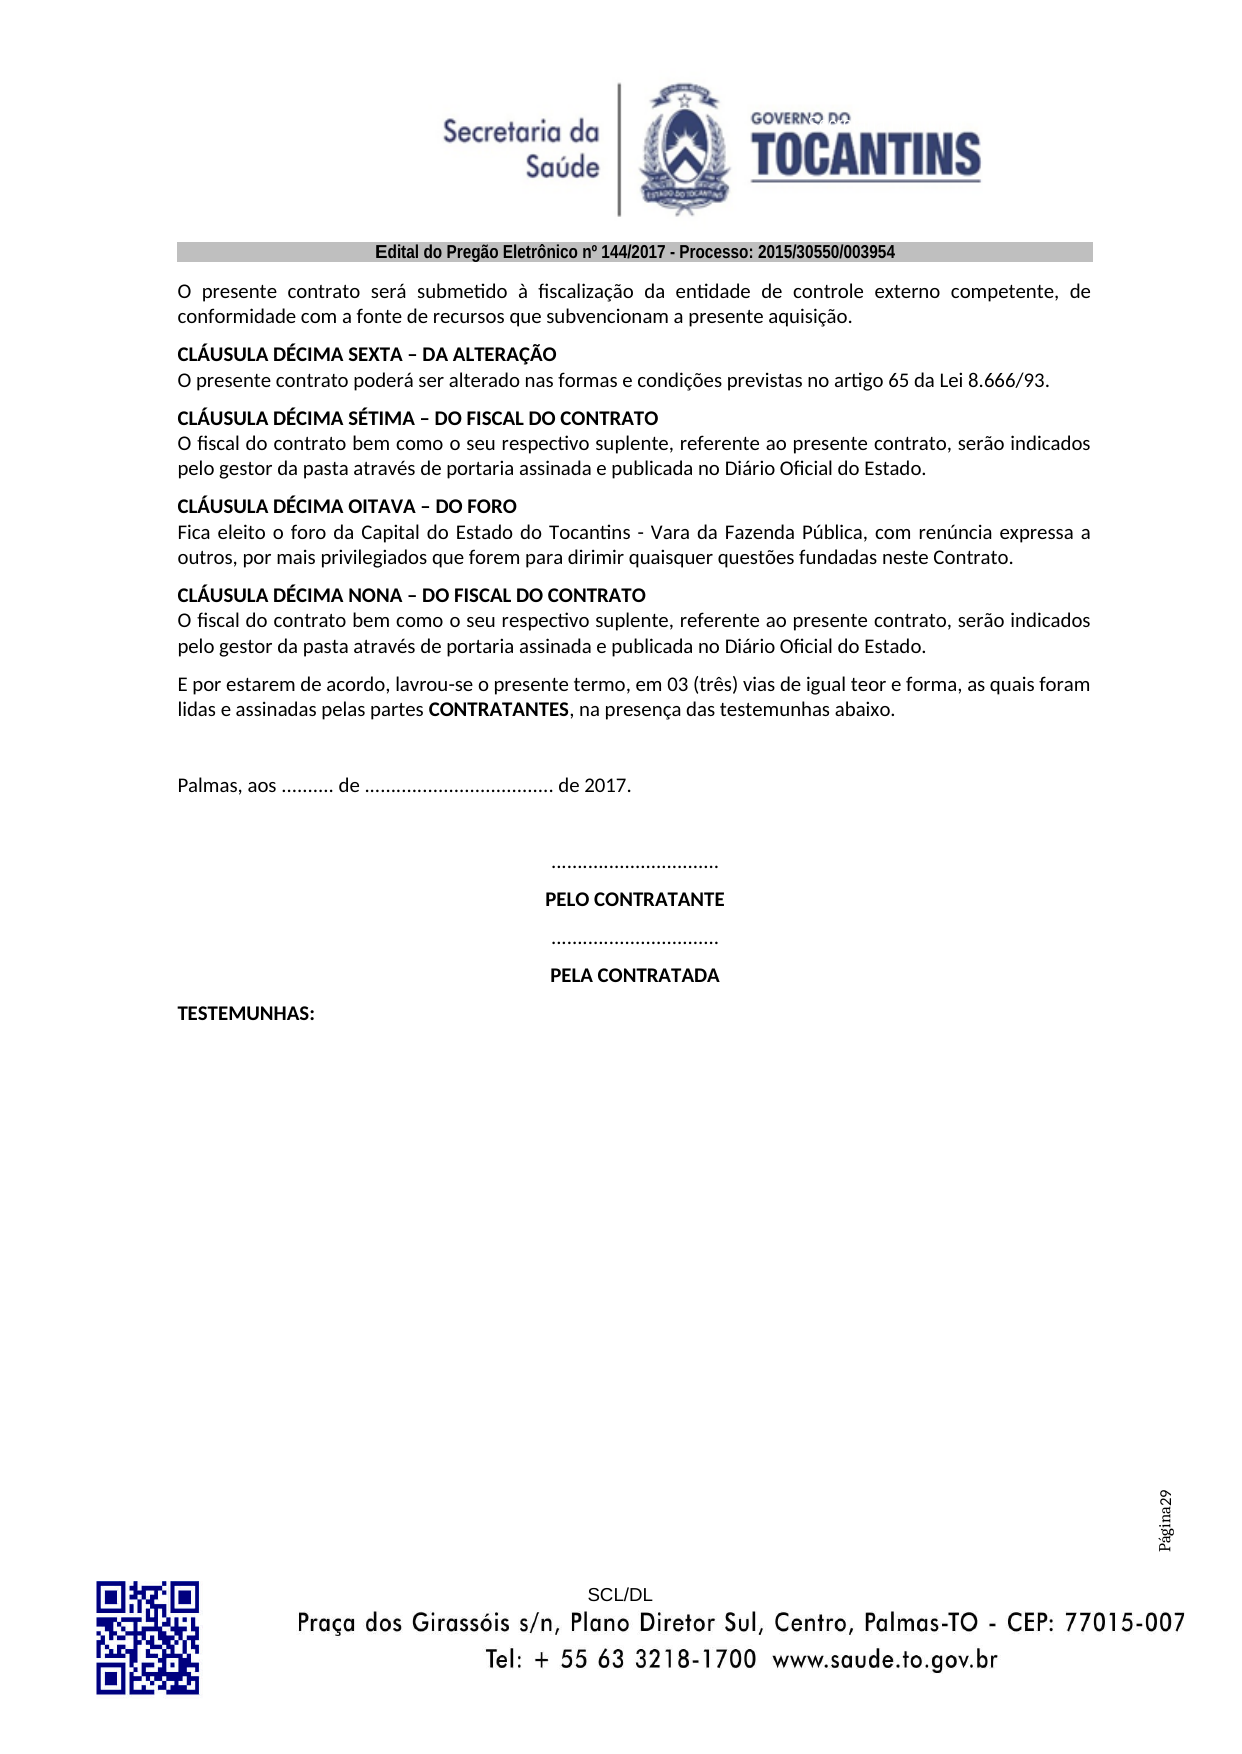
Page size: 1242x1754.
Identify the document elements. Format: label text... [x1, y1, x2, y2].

text O fiscal do contrato bem como o seu respectivo suplente, referente ao presente contrato, serão indicados pelo gestor da pasta através de portaria assinada e publicada no Diário Oficial do Estado. [177, 608, 1093, 658]
text PELO CONTRATANTE [177, 886, 1093, 911]
text PELA CONTRATADA [177, 962, 1093, 987]
text O presente contrato poderá ser alterado nas formas e condições previstas no artigo 65 da Lei 8.666/93. [177, 367, 1093, 392]
text O presente contrato será submetido à fiscalização da entidade de controle externo competente, de conformidade com a fonte de recursos que subvencionam a presente aquisição. [177, 278, 1093, 329]
text Palmas, aos .......... de .................................... de 2017. [177, 772, 1093, 798]
text CLÁUSULA DÉCIMA OITAVA – DO FORO [177, 493, 1093, 519]
text ................................ [177, 848, 1093, 873]
text Fica eleito o foro da Capital do Estado do Tocantins - Vara da Fazenda Pública, com renúncia expressa a outros, por mais privilegiados que forem para dirimir quaisquer questões fundadas neste Contrato. [177, 519, 1093, 570]
picture [92, 1576, 1185, 1699]
text O fiscal do contrato bem como o seu respectivo suplente, referente ao presente contrato, serão indicados pelo gestor da pasta através de portaria assinada e publicada no Diário Oficial do Estado. [177, 430, 1093, 481]
text TESTEMUNHAS: [177, 1000, 1093, 1025]
text CLÁUSULA DÉCIMA SÉTIMA – DO FISCAL DO CONTRATO [177, 405, 1093, 430]
text CLÁUSULA DÉCIMA SEXTA – DA ALTERAÇÃO [177, 341, 1093, 367]
text CLÁUSULA DÉCIMA NONA – DO FISCAL DO CONTRATO [177, 582, 1093, 608]
text E por estarem de acordo, lavrou-se o presente termo, em 03 (três) vias de igual teor e forma, as quais foram lidas e assinadas pelas partes CONTRATANTES, na presença das testemunhas abaixo. [177, 671, 1093, 722]
text ................................ [177, 924, 1093, 949]
